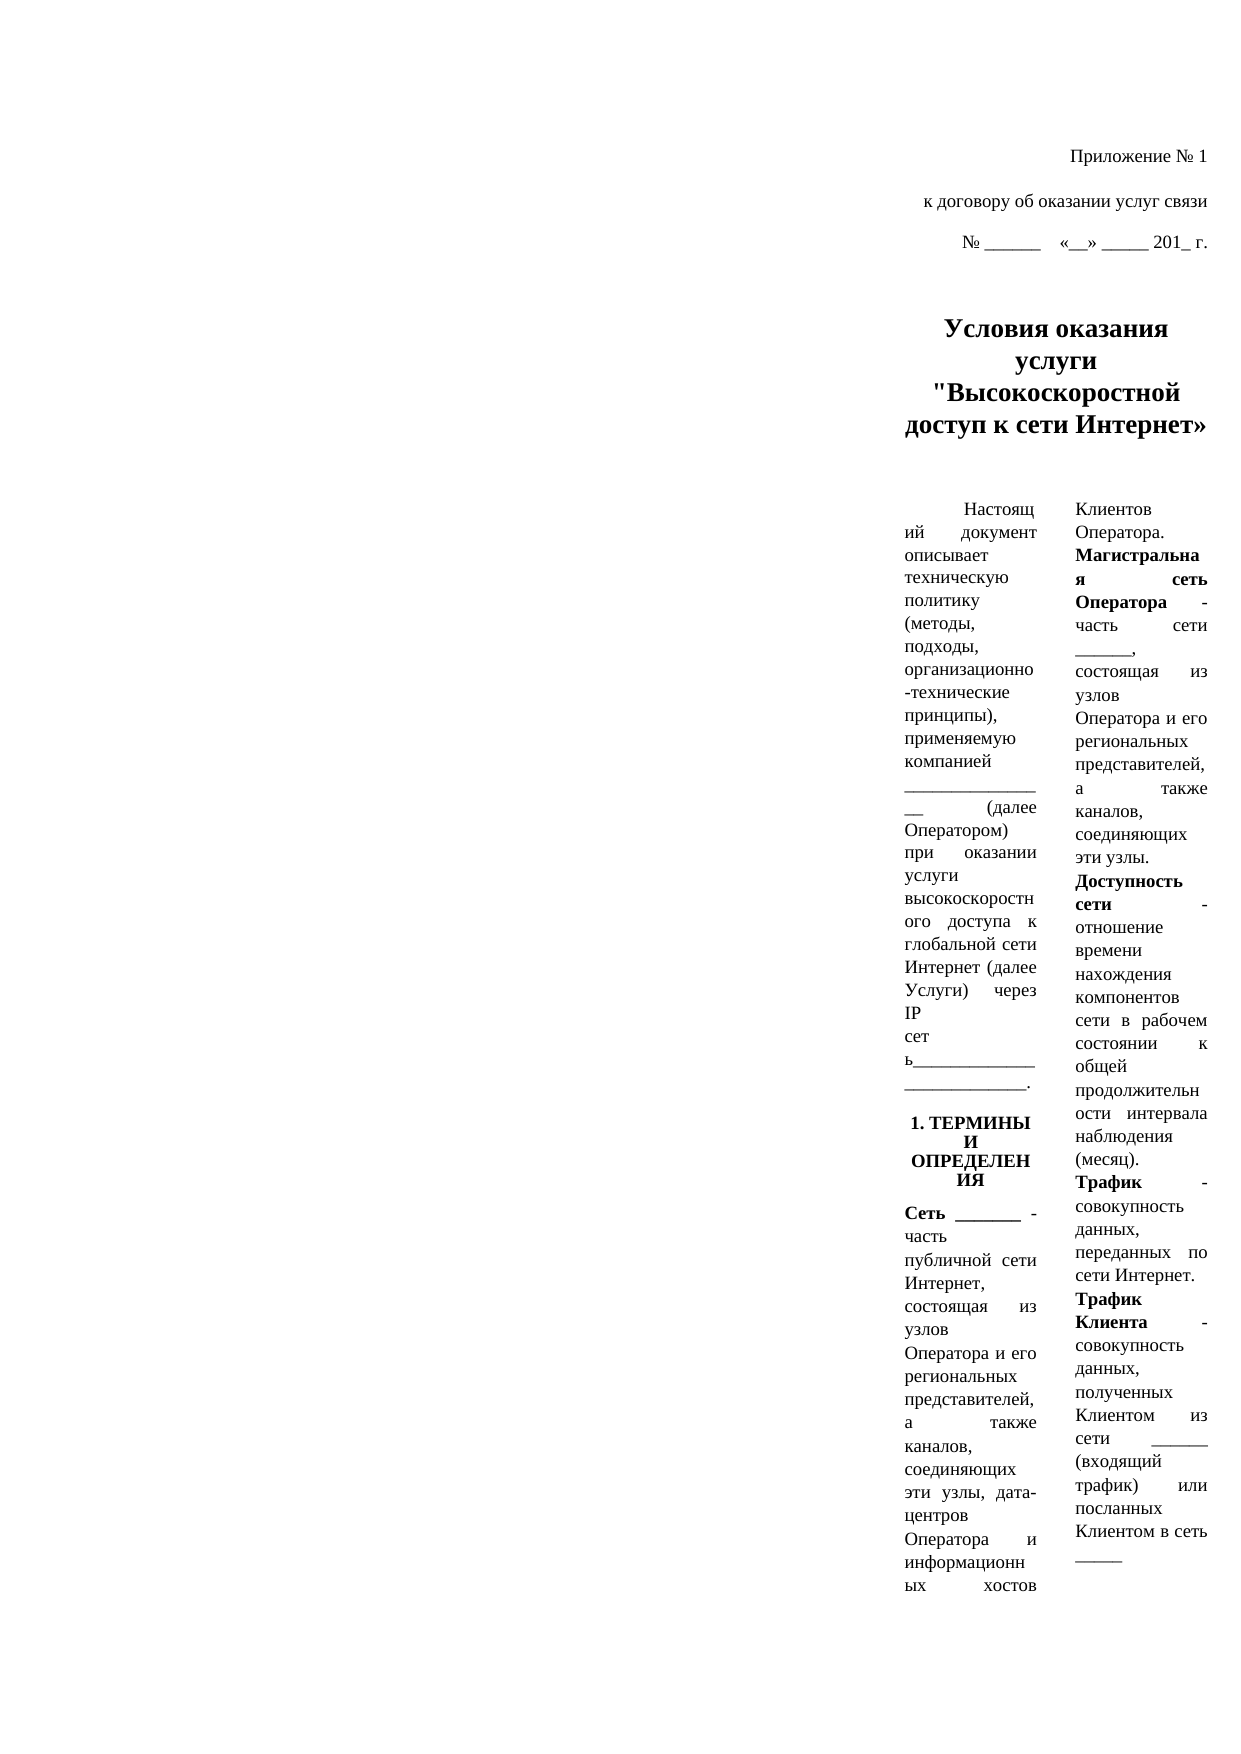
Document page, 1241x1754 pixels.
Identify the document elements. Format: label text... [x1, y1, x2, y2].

text Доступность сети - отношение времени нахождения компонентов сети в рабочем состоянии к общей продолжительности интервала наблюдения (месяц). [1075, 868, 1208, 1170]
text Условия оказания услуги [904, 311, 1208, 376]
text № ______ «__» _____ 201_ г. [904, 234, 1208, 253]
text Трафик - совокупность данных, переданных по сети Интернет. [1075, 1170, 1208, 1287]
text Приложение № 1 [904, 144, 1208, 167]
text Трафик Клиента - совокупность данных, полученных Клиентом из сети ______ (входящий трафик) или посланных Клиентом в сеть _____ (исходящий трафик). [1075, 1287, 1208, 1565]
text Магистральная сеть Оператора - часть сети ______, состоящая из узлов Оператора и его региональных представителей, а также каналов, соединяющих эти узлы. [1075, 543, 1208, 868]
text Сеть _______ - часть публичной сети Интернет, состоящая из узлов Оператора и его региональных представителей, а также каналов, соединяющих эти узлы, дата-центров Оператора и информационных хостов Клиентов Оператора. [904, 1201, 1037, 1596]
text 1. ТЕРМИНЫ И ОПРЕДЕЛЕНИЯ [904, 1115, 1037, 1190]
text к договору об оказании услуг связи [904, 189, 1208, 212]
text Настоящий документ описывает техническую политику (методы, подходы, организационно-технические принципы), применяемую компанией ________________ (далее Оператором) при оказании услуги высокоскоростного доступа к глобальной сети Интернет (далее Услуги) через IP сеть__________________________. [904, 497, 1037, 1093]
text "Высокоскоростной доступ к сети Интернет» [904, 376, 1208, 440]
